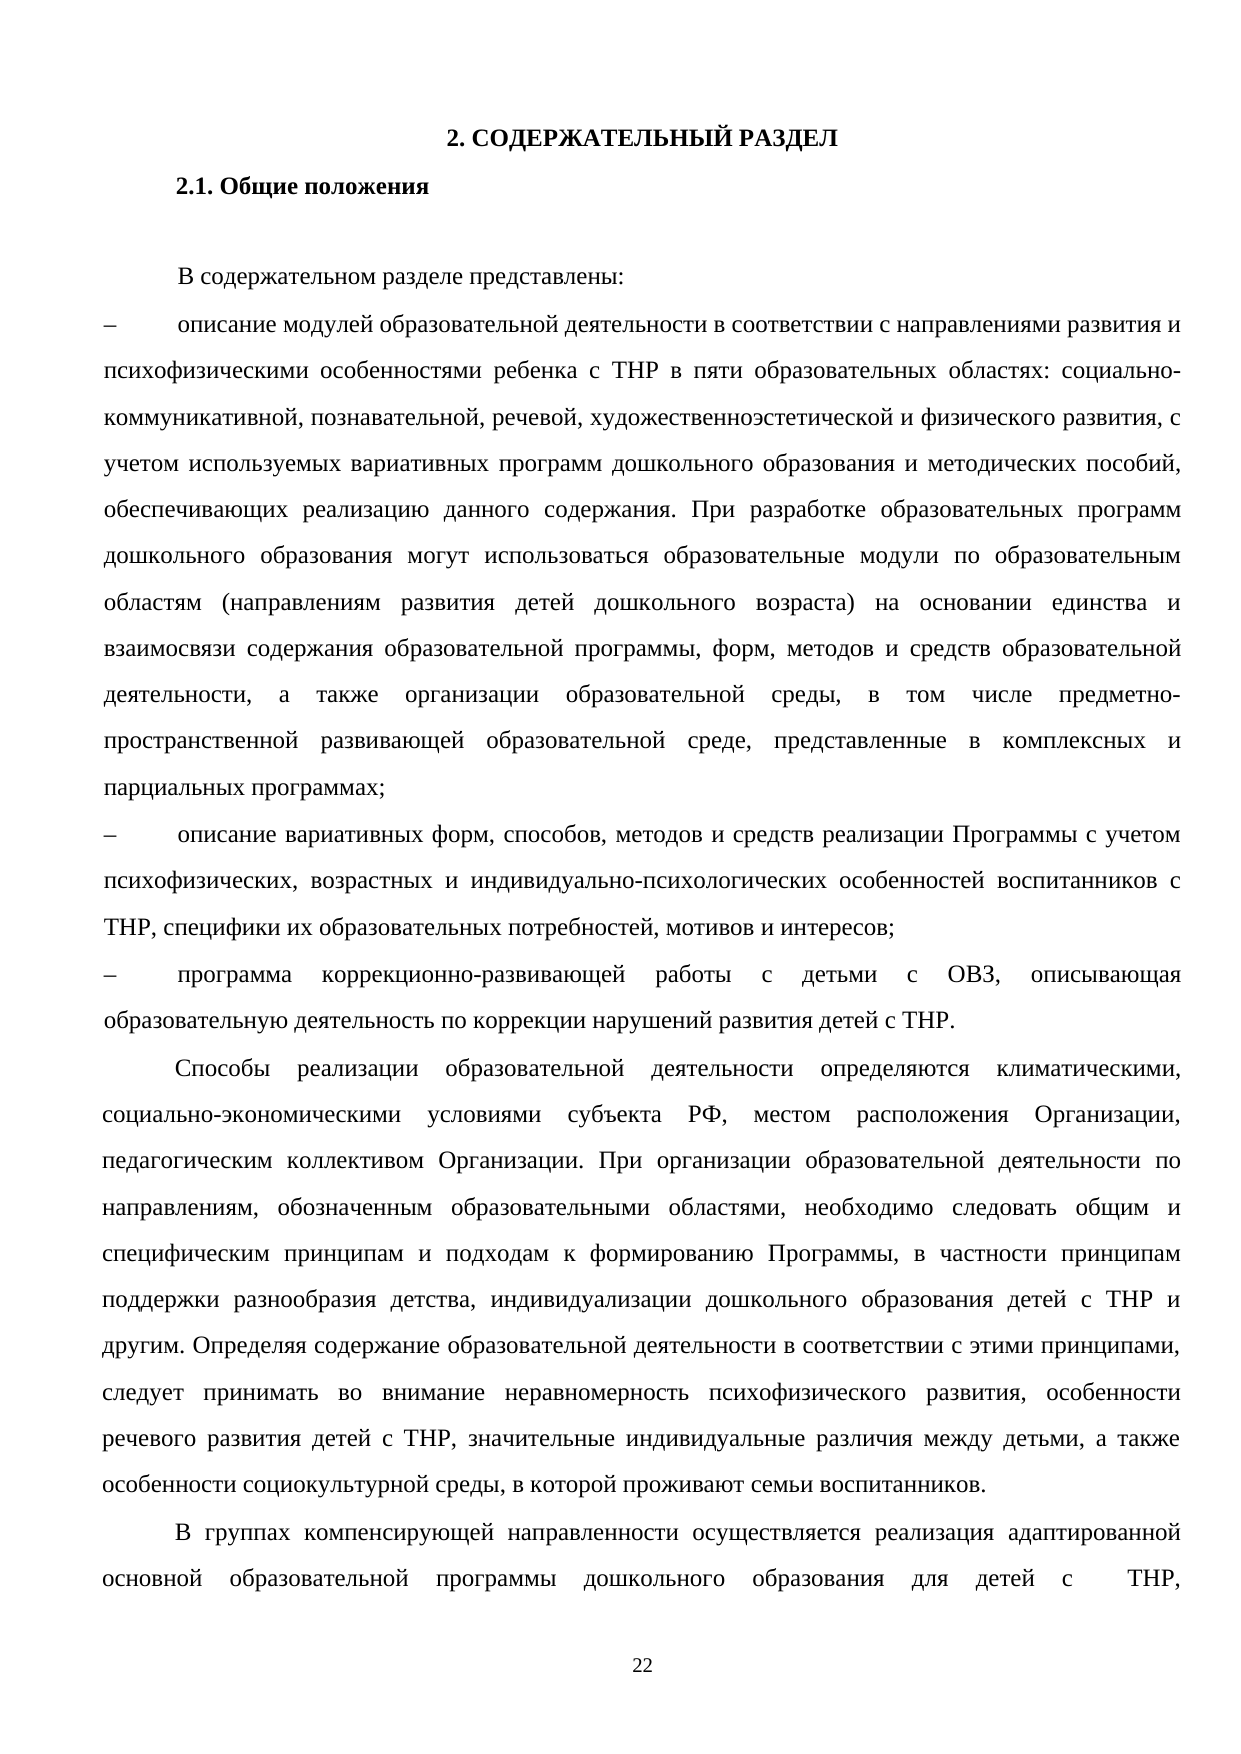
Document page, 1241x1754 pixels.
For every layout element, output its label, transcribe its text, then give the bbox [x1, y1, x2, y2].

text Способы реализации образовательной деятельности определяются климатическими, социально-экономическими условиями субъекта РФ, местом расположения Организации, педагогическим коллективом Организации. При организации образовательной деятельности по направлениям, обозначенным образовательными областями, необходимо следовать общим и специфическим принципам и подходам к формированию Программы, в частности принципам поддержки разнообразия детства, индивидуализации дошкольного образования детей с ТНР и другим. Определяя содержание образовательной деятельности в соответствии с этими принципами, следует принимать во внимание неравномерность психофизического развития, особенности речевого развития детей с ТНР, значительные индивидуальные различия между детьми, а также особенности социокультурной среды, в которой проживают семьи воспитанников. [102, 1053, 1182, 1498]
list описание вариативных форм, способов, методов и средств реализации Программы с учетом психофизических, возрастных и индивидуально-психологических особенностей воспитанников с ТНР, специфики их образовательных потребностей, мотивов и интересов; [103, 819, 1182, 940]
subtitle 2. СОДЕРЖАТЕЛЬНЫЙ РАЗДЕЛ [176, 123, 1108, 151]
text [102, 1517, 1182, 1592]
subtitle 2.1. Общие положения [176, 171, 1182, 200]
text В содержательном разделе представлены: [177, 261, 1182, 290]
list описание модулей образовательной деятельности в соответствии с направлениями развития и психофизическими особенностями ребенка с ТНР в пяти образовательных областях: социально-коммуникативной, познавательной, речевой, художественноэстетической и физического развития, с учетом используемых вариативных программ дошкольного образования и методических пособий, обеспечивающих реализацию данного содержания. При разработке образовательных программ дошкольного образования могут использоваться образовательные модули по образовательным областям (направлениям развития детей дошкольного возраста) на основании единства и взаимосвязи содержания образовательной программы, форм, методов и средств образовательной деятельности, а также организации образовательной среды, в том числе предметно-пространственной развивающей образовательной среде, представленные в комплексных и парциальных программах; [103, 309, 1182, 800]
list программа коррекционно-развивающей работы с детьми с ОВЗ, описывающая образовательную деятельность по коррекции нарушений развития детей с ТНР. [103, 959, 1182, 1034]
